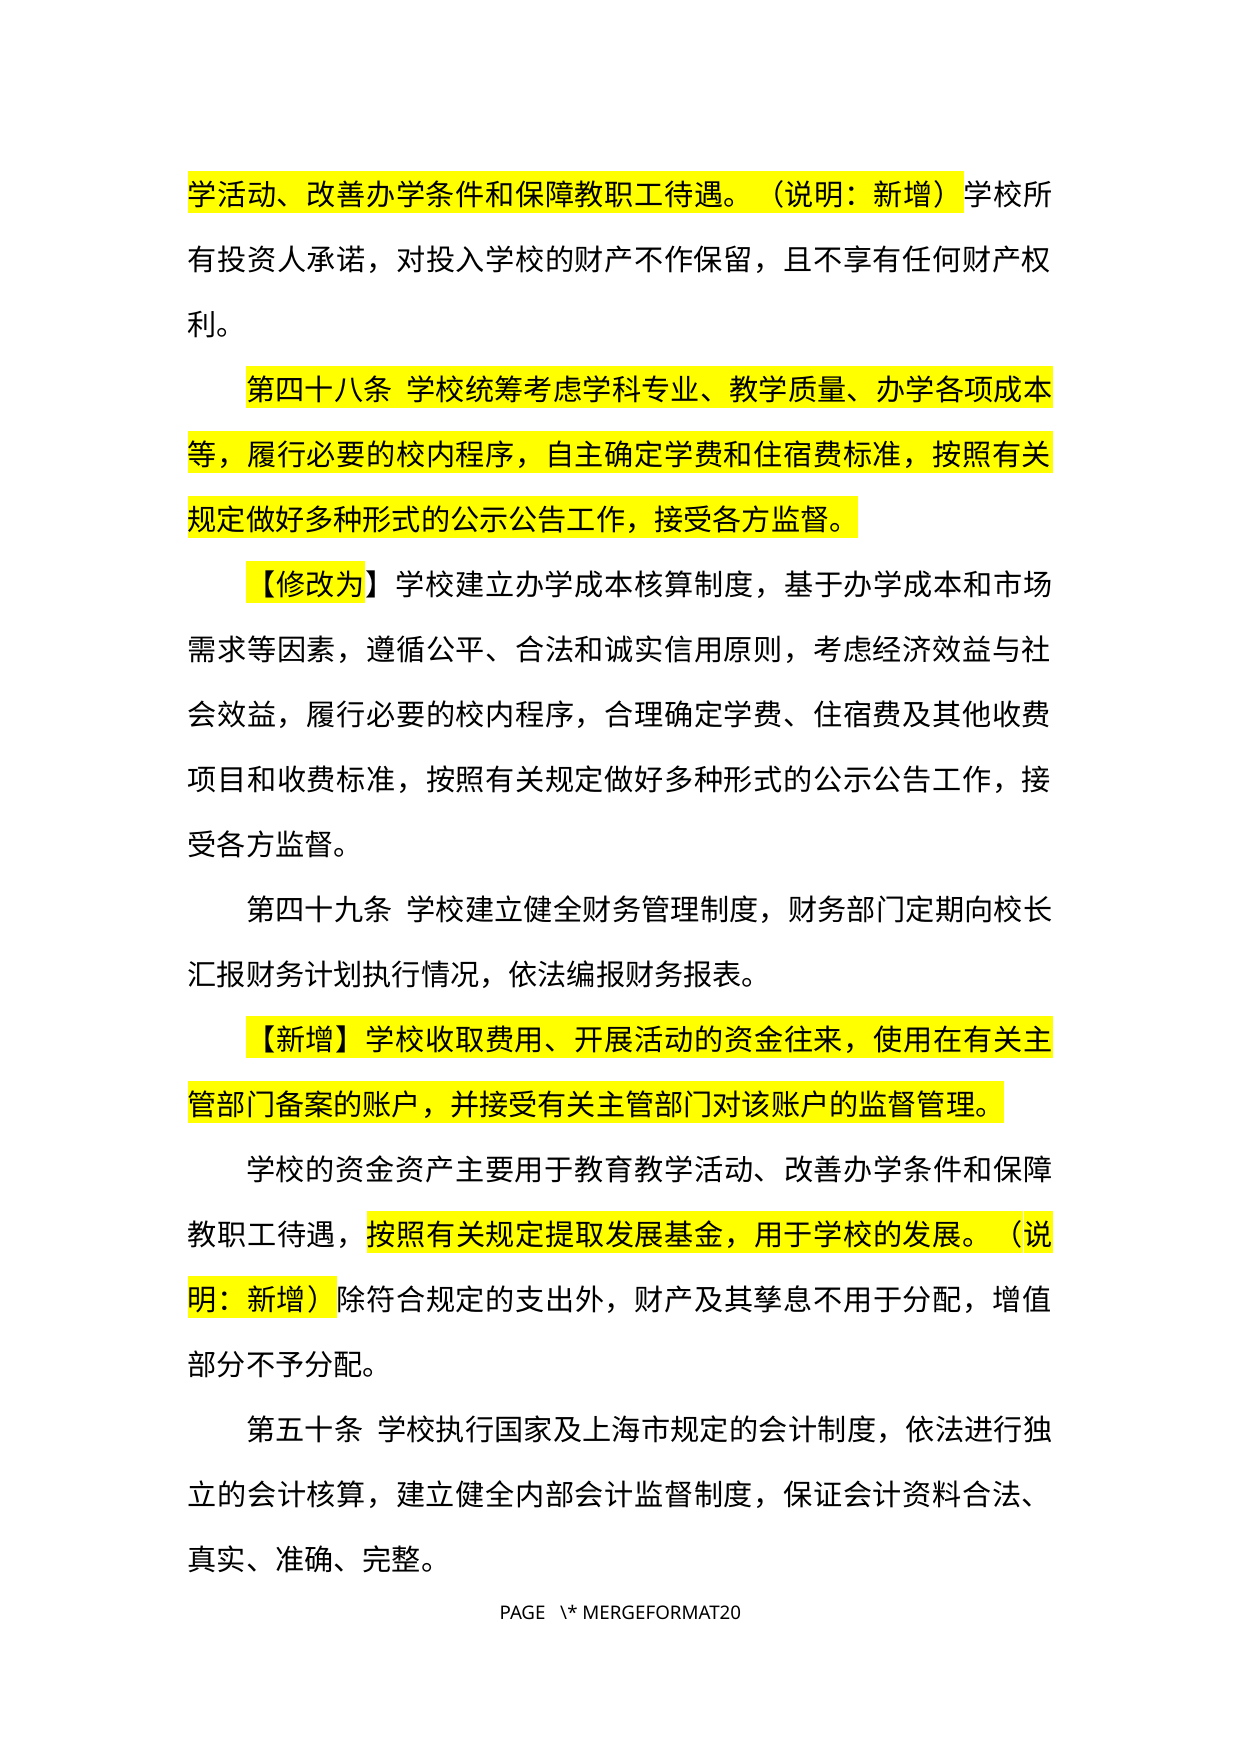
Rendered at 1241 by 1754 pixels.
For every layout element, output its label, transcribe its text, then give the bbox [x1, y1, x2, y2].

text 学校的资金资产主要用于教育教学活动、改善办学条件和保障教职工待遇，按照有关规定提取发展基金，用于学校的发展。（说明：新增）除符合规定的支出外，财产及其孳息不用于分配，增值部分不予分配。 [187, 1135, 1053, 1395]
text 【修改为】学校建立办学成本核算制度，基于办学成本和市场需求等因素，遵循公平、合法和诚实信用原则，考虑经济效益与社会效益，履行必要的校内程序，合理确定学费、住宿费及其他收费项目和收费标准，按照有关规定做好多种形式的公示公告工作，接受各方监督。 [187, 550, 1053, 875]
text 【新增】学校收取费用、开展活动的资金往来，使用在有关主管部门备案的账户，并接受有关主管部门对该账户的监督管理。 [187, 1005, 1053, 1135]
text 第四十八条 学校统筹考虑学科专业、教学质量、办学各项成本等，履行必要的校内程序，自主确定学费和住宿费标准，按照有关规定做好多种形式的公示公告工作，接受各方监督。 [187, 355, 1053, 550]
text 第四十九条 学校建立健全财务管理制度，财务部门定期向校长汇报财务计划执行情况，依法编报财务报表。 [187, 875, 1053, 1005]
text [187, 160, 1053, 355]
text 第五十条 学校执行国家及上海市规定的会计制度，依法进行独立的会计核算，建立健全内部会计监督制度，保证会计资料合法、真实、准确、完整。 [187, 1395, 1053, 1590]
